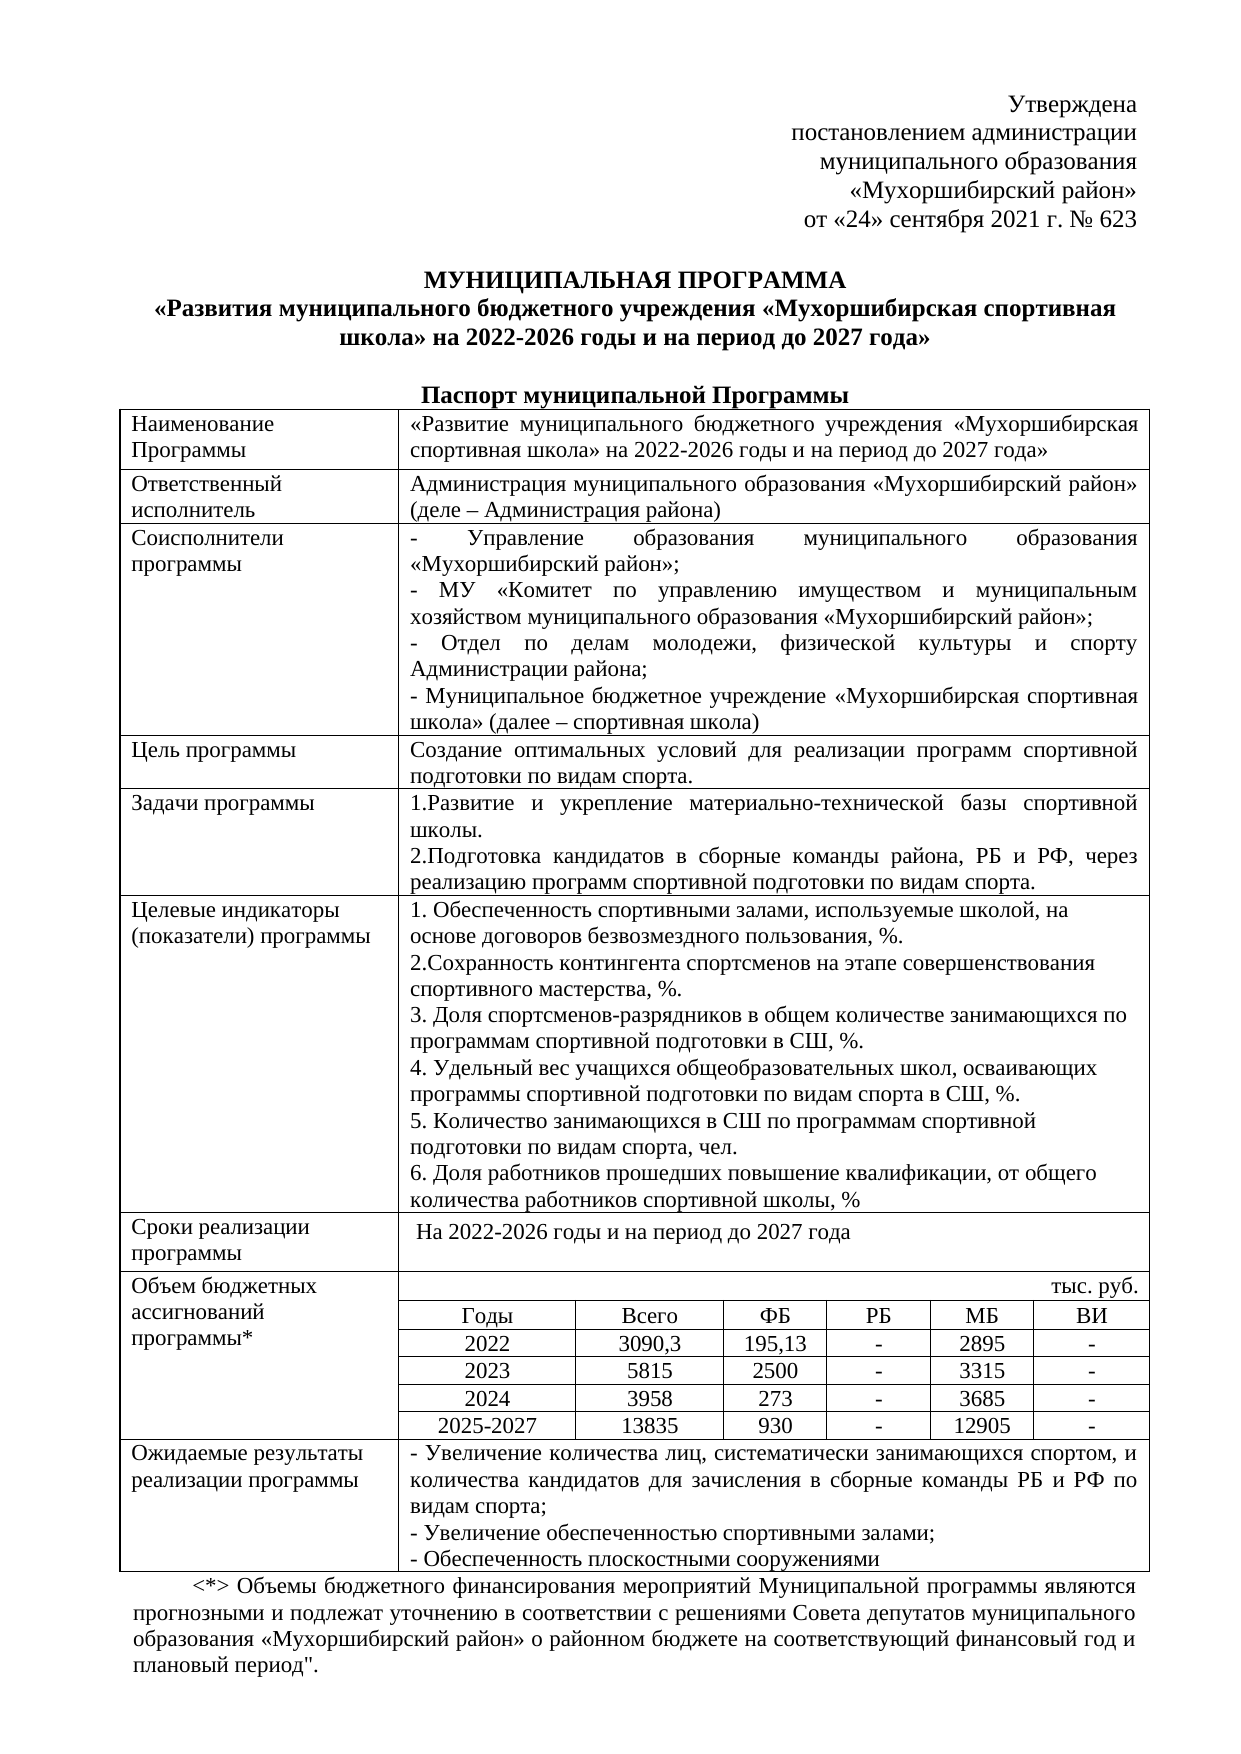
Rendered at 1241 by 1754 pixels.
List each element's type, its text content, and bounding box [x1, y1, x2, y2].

table_cell - [827, 1330, 930, 1356]
table_cell Цель программы [121, 736, 398, 788]
table_header «Развитие муниципального бюджетного учреждения «Мухоршибирская спортивная школа» на 2022-2026 годы и на период до 2027 года» [399, 410, 1149, 469]
list «Развития муниципального бюджетного учреждения «Мухоршибирская спортивная школа» на 2022-2026 годы и на период до 2027 года» [133, 293, 1137, 351]
table_cell - [1034, 1385, 1149, 1411]
table_cell ФБ [724, 1301, 826, 1329]
table_cell Создание оптимальных условий для реализации программ спортивной подготовки по видам спорта. [399, 736, 1149, 788]
table_cell 930 [724, 1412, 826, 1438]
table_cell Объем бюджетных ассигнований программы* [121, 1272, 398, 1438]
table_cell Всего [576, 1301, 723, 1329]
table_cell РБ [827, 1301, 930, 1329]
table_cell - [827, 1357, 930, 1384]
table_cell - [1034, 1412, 1149, 1438]
text Паспорт муниципальной Программы [133, 380, 1137, 408]
table_cell 2023 [399, 1357, 575, 1384]
table_cell - [1034, 1330, 1149, 1356]
table_cell 3685 [931, 1385, 1033, 1411]
table_cell 5815 [576, 1357, 723, 1384]
table_cell - Увеличение количества лиц, систематически занимающихся спортом, и количества кандидатов для зачисления в сборные команды РБ и РФ по видам спорта; - Увеличение обеспеченностью спортивными залами; - Обеспеченность плоскостными сооружениями [399, 1440, 1149, 1571]
table_cell Ожидаемые результаты реализации программы [121, 1440, 398, 1571]
table_cell 12905 [931, 1412, 1033, 1438]
table_cell Задачи программы [121, 789, 398, 895]
table_cell 3315 [931, 1357, 1033, 1384]
table_cell 1.Развитие и укрепление материально-технической базы спортивной школы. 2.Подготовка кандидатов в сборные команды района, РБ и РФ, через реализацию программ спортивной подготовки по видам спорта. [399, 789, 1149, 895]
table_cell 2024 [399, 1385, 575, 1411]
text МУНИЦИПАЛЬНАЯ ПРОГРАММА [133, 265, 1137, 293]
table_cell 2895 [931, 1330, 1033, 1356]
text постановлением администрации [133, 117, 1137, 146]
table_cell тыс. руб. [399, 1272, 1149, 1300]
table_cell ВИ [1034, 1301, 1149, 1329]
text муниципального образования [133, 146, 1137, 175]
table_cell - [827, 1412, 930, 1438]
table_cell Ответственный исполнитель [121, 470, 398, 523]
table_cell - [827, 1385, 930, 1411]
table_cell 3958 [576, 1385, 723, 1411]
table_header Наименование Программы [121, 410, 398, 469]
table_cell 2022 [399, 1330, 575, 1356]
table_cell Годы [399, 1301, 575, 1329]
table_cell Соисполнители программы [121, 524, 398, 734]
table_cell На 2022-2026 годы и на период до 2027 года [399, 1213, 1149, 1271]
table_cell Целевые индикаторы (показатели) программы [121, 896, 398, 1212]
table_cell 3090,3 [576, 1330, 723, 1356]
table_cell Администрация муниципального образования «Мухоршибирский район» (деле – Администрация района) [399, 470, 1149, 523]
table_cell 2025-2027 [399, 1412, 575, 1438]
text Утверждена [133, 89, 1137, 117]
text «Мухоршибирский район» [133, 175, 1137, 204]
table_cell 195,13 [724, 1330, 826, 1356]
text от «24» сентября 2021 г. № 623 [133, 204, 1137, 232]
table_cell 1. Обеспеченность спортивными залами, используемые школой, на основе договоров безвозмездного пользования, %. 2.Сохранность контингента спортсменов на этапе совершенствования спортивного мастерства, %. 3. Доля спортсменов-разрядников в общем количестве занимающихся по программам спортивной подготовки в СШ, %. 4. Удельный вес учащихся общеобразовательных школ, осваивающих программы спортивной подготовки по видам спорта в СШ, %. 5. Количество занимающихся в СШ по программам спортивной подготовки по видам спорта, чел. 6. Доля работников прошедших повышение квалификации, от общего количества работников спортивной школы, % [399, 896, 1149, 1212]
table_cell - Управление образования муниципального образования «Мухоршибирский район»; - МУ «Комитет по управлению имуществом и муниципальным хозяйством муниципального образования «Мухоршибирский район»; - Отдел по делам молодежи, физической культуры и спорту Администрации района; - Муниципальное бюджетное учреждение «Мухоршибирская спортивная школа» (далее – спортивная школа) [399, 524, 1149, 734]
text <*> Объемы бюджетного финансирования мероприятий Муниципальной программы являются прогнозными и подлежат уточнению в соответствии с решениями Совета депутатов муниципального образования «Мухоршибирский район» о районном бюджете на соответствующий финансовый год и плановый период". [133, 1572, 1137, 1678]
table_cell МБ [931, 1301, 1033, 1329]
table_cell Сроки реализации программы [121, 1213, 398, 1271]
table_cell 13835 [576, 1412, 723, 1438]
table_cell - [1034, 1357, 1149, 1384]
table_cell 273 [724, 1385, 826, 1411]
table_cell 2500 [724, 1357, 826, 1384]
